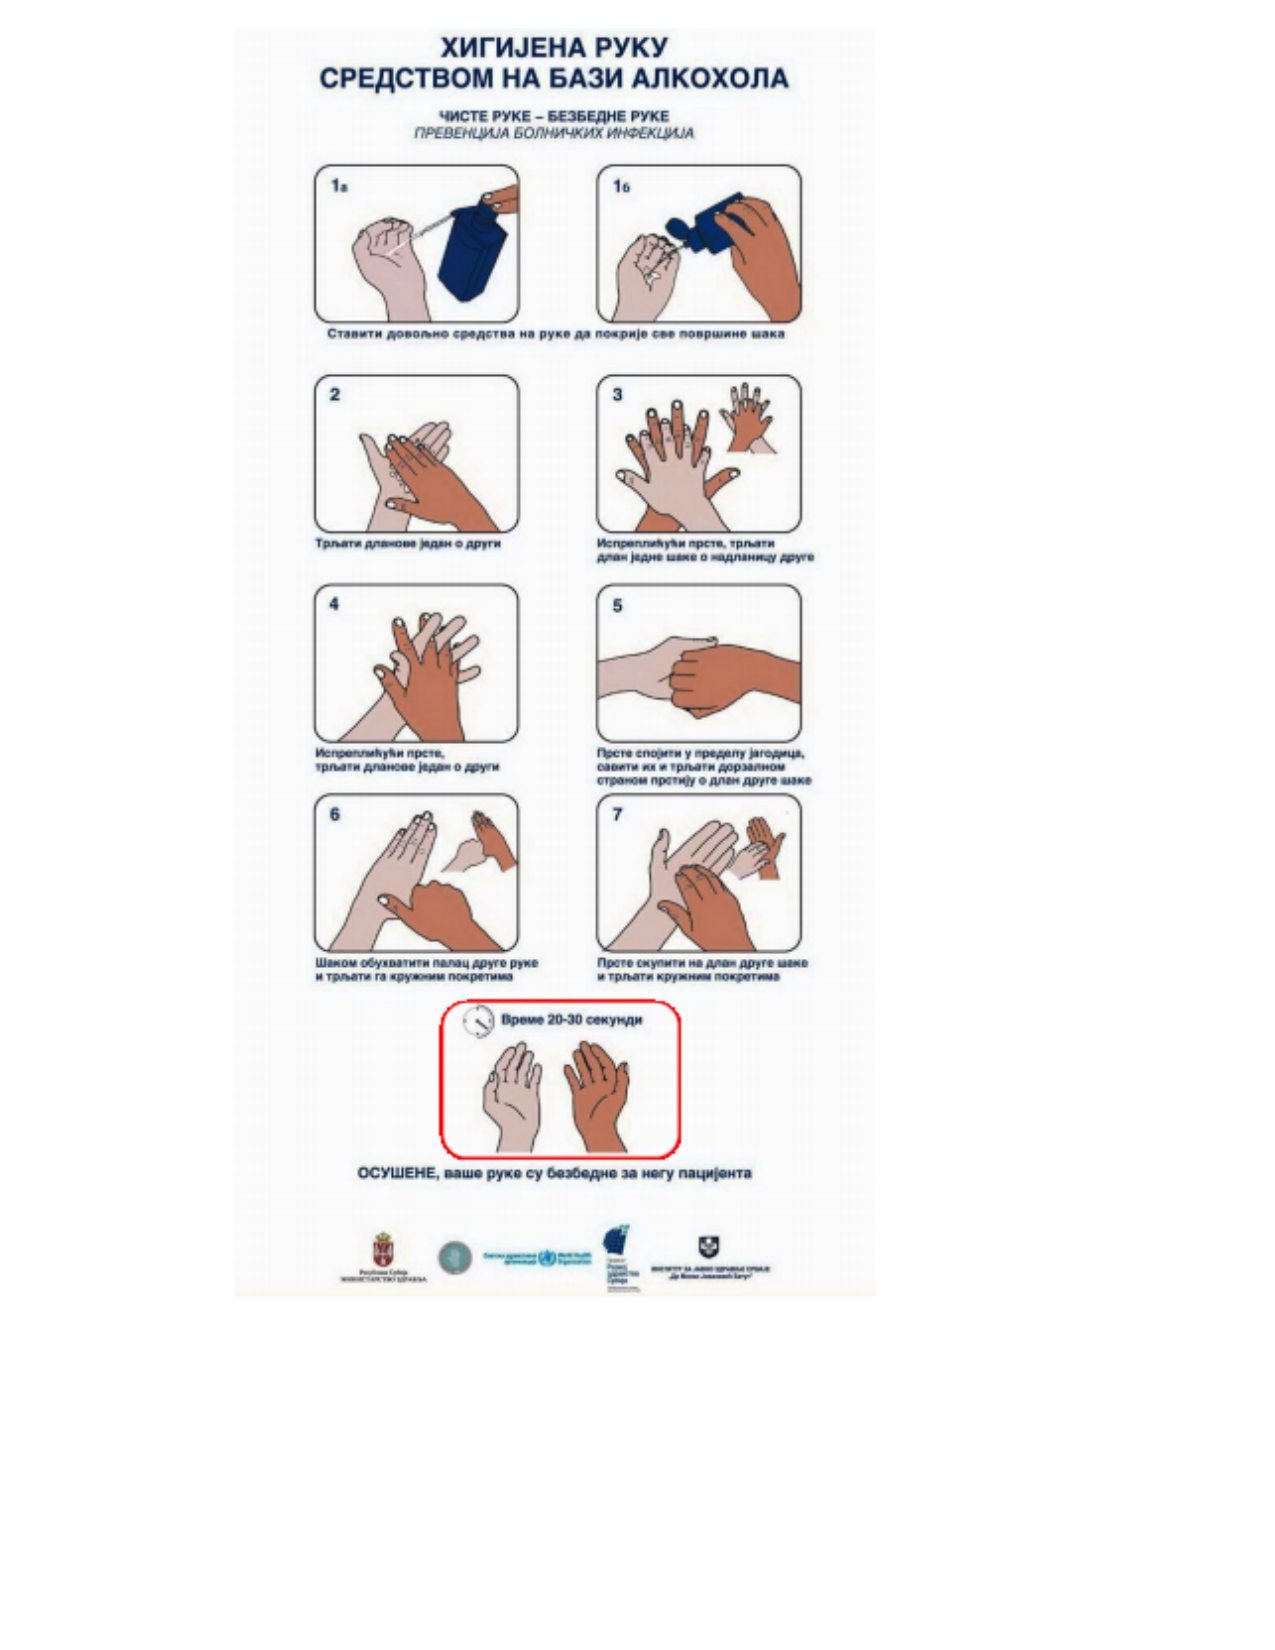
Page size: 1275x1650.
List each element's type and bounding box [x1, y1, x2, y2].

picture [150, 28, 977, 1305]
